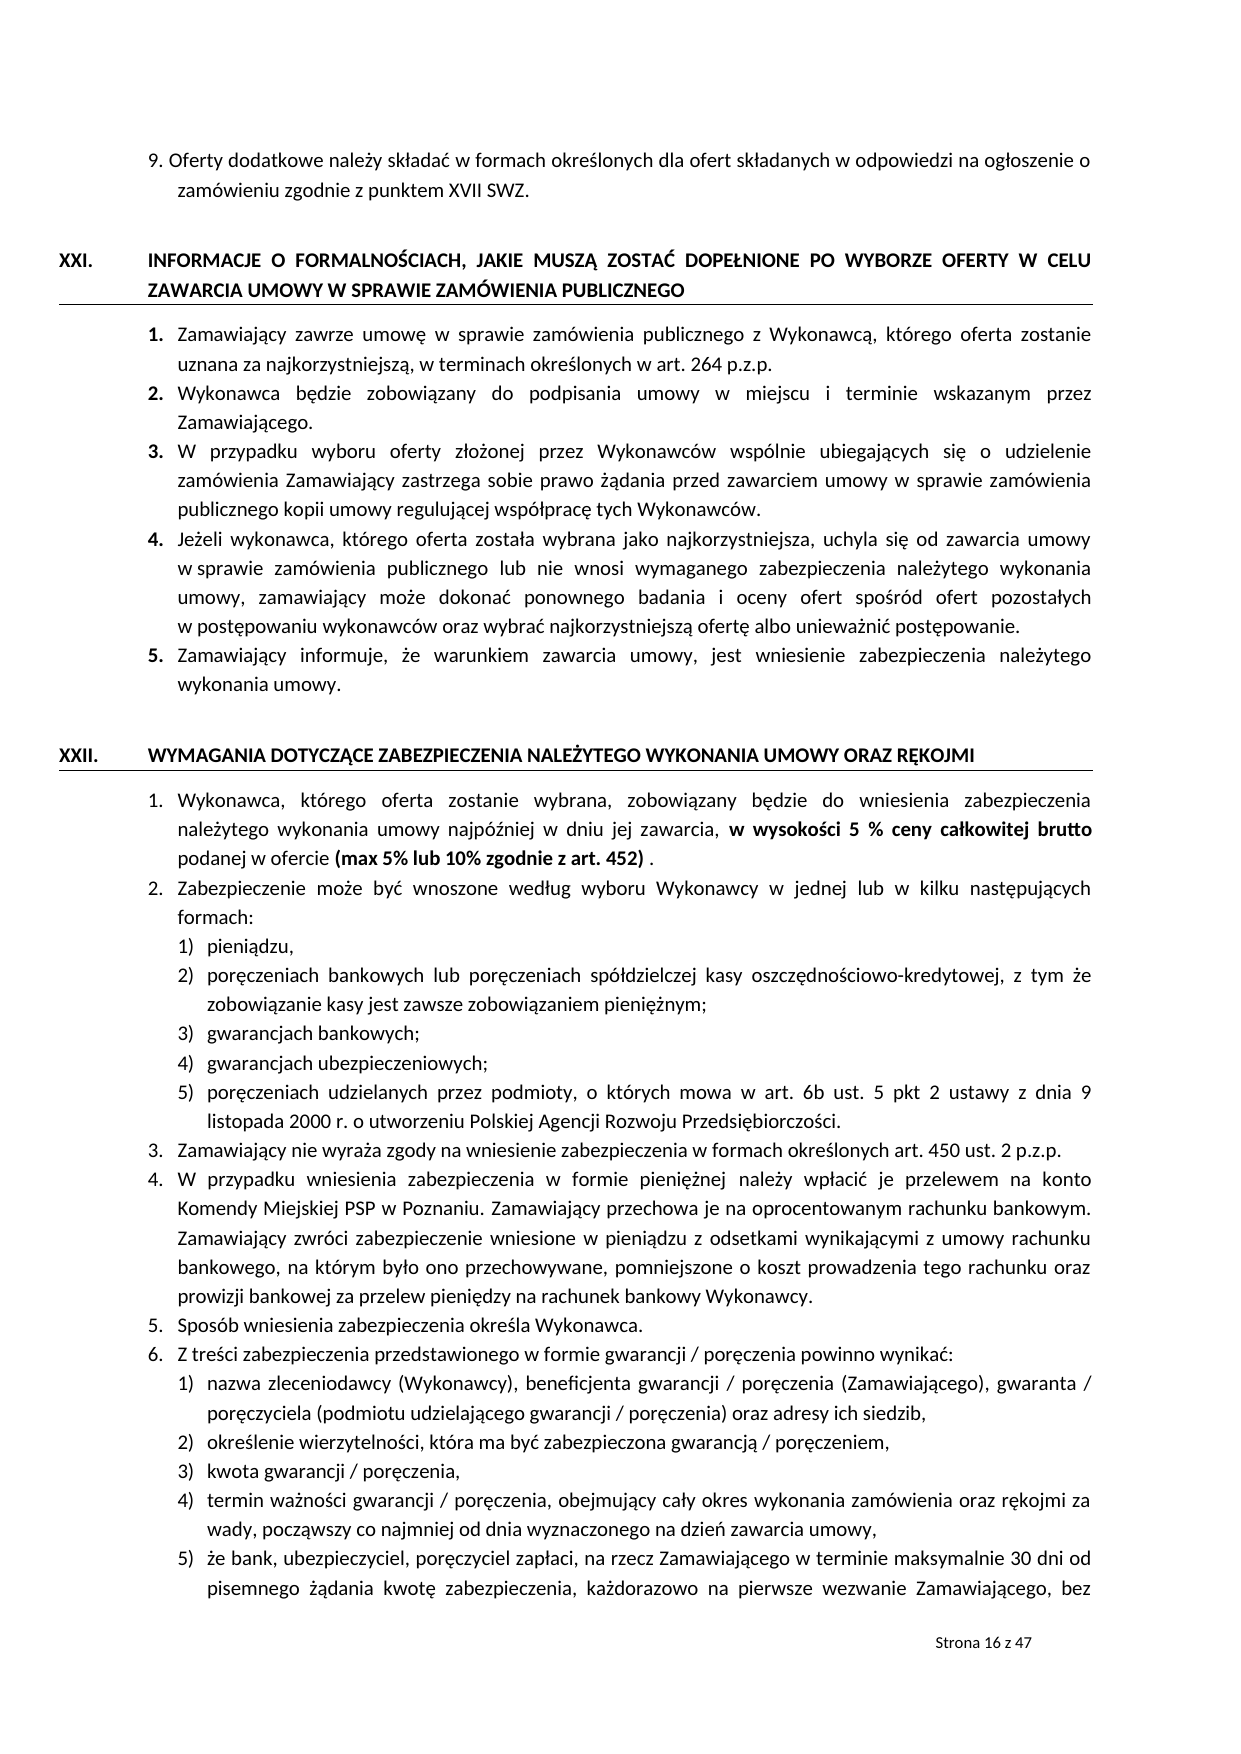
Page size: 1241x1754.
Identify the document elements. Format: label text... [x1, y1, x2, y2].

text 1) pieniądzu, [177, 933, 1093, 958]
text 4) gwarancjach ubezpieczeniowych; [177, 1050, 1093, 1075]
text 2. Wykonawca będzie zobowiązany do podpisania umowy w miejscu i terminie wskazanym przez Zamawiającego. [148, 380, 1093, 434]
text 2) poręczeniach bankowych lub poręczeniach spółdzielczej kasy oszczędnościowo-kredytowej, z tym że zobowiązanie kasy jest zawsze zobowiązaniem pieniężnym; [177, 962, 1093, 1017]
text 6. Z treści zabezpieczenia przedstawionego w formie gwarancji / poręczenia powinno wynikać: [148, 1341, 1093, 1367]
text 3. Zamawiający nie wyraża zgody na wniesienie zabezpieczenia w formach określonych art. 450 ust. 2 p.z.p. [148, 1137, 1093, 1163]
text 2. Zabezpieczenie może być wnoszone według wyboru Wykonawcy w jednej lub w kilku następujących formach: [148, 875, 1093, 929]
text 4. W przypadku wniesienia zabezpieczenia w formie pieniężnej należy wpłacić je przelewem na konto Komendy Miejskiej PSP w Poznaniu. Zamawiający przechowa je na oprocentowanym rachunku bankowym. Zamawiający zwróci zabezpieczenie wniesione w pieniądzu z odsetkami wynikającymi z umowy rachunku bankowego, na którym było ono przechowywane, pomniejszone o koszt prowadzenia tego rachunku oraz prowizji bankowej za przelew pieniędzy na rachunek bankowy Wykonawcy. [148, 1166, 1093, 1308]
subtitle XXII. WYMAGANIA DOTYCZĄCE ZABEZPIECZENIA NALEŻYTEGO WYKONANIA UMOWY ORAZ RĘKOJMI [59, 742, 1093, 770]
text 3) kwota gwarancji / poręczenia, [177, 1458, 1093, 1483]
text 4) termin ważności gwarancji / poręczenia, obejmujący cały okres wykonania zamówienia oraz rękojmi za wady, począwszy co najmniej od dnia wyznaczonego na dzień zawarcia umowy, [177, 1487, 1093, 1542]
text 5. Sposób wniesienia zabezpieczenia określa Wykonawca. [148, 1312, 1093, 1338]
text 1. Zamawiający zawrze umowę w sprawie zamówienia publicznego z Wykonawcą, którego oferta zostanie uznana za najkorzystniejszą, w terminach określonych w art. 264 p.z.p. [148, 322, 1093, 376]
text 1. Wykonawca, którego oferta zostanie wybrana, zobowiązany będzie do wniesienia zabezpieczenia należytego wykonania umowy najpóźniej w dniu jej zawarcia, w wysokości 5 % ceny całkowitej brutto podanej w ofercie (max 5% lub 10% zgodnie z art. 452) . [148, 787, 1093, 871]
text 4. Jeżeli wykonawca, którego oferta została wybrana jako najkorzystniejsza, uchyla się od zawarcia umowy w sprawie zamówienia publicznego lub nie wnosi wymaganego zabezpieczenia należytego wykonania umowy, zamawiający może dokonać ponownego badania i oceny ofert spośród ofert pozostałych w postępowaniu wykonawców oraz wybrać najkorzystniejszą ofertę albo unieważnić postępowanie. [148, 526, 1093, 639]
text 3. W przypadku wyboru oferty złożonej przez Wykonawców wspólnie ubiegających się o udzielenie zamówienia Zamawiający zastrzega sobie prawo żądania przed zawarciem umowy w sprawie zamówienia publicznego kopii umowy regulującej współpracę tych Wykonawców. [148, 438, 1093, 522]
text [177, 1546, 1093, 1600]
subtitle XXI. INFORMACJE O FORMALNOŚCIACH, JAKIE MUSZĄ ZOSTAĆ DOPEŁNIONE PO WYBORZE OFERTY W CELU ZAWARCIA UMOWY W SPRAWIE ZAMÓWIENIA PUBLICZNEGO [59, 248, 1093, 304]
text 5) poręczeniach udzielanych przez podmioty, o których mowa w art. 6b ust. 5 pkt 2 ustawy z dnia 9 listopada 2000 r. o utworzeniu Polskiej Agencji Rozwoju Przedsiębiorczości. [177, 1079, 1093, 1133]
text 3) gwarancjach bankowych; [177, 1021, 1093, 1046]
text 1) nazwa zleceniodawcy (Wykonawcy), beneficjenta gwarancji / poręczenia (Zamawiającego), gwaranta / poręczyciela (podmiotu udzielającego gwarancji / poręczenia) oraz adresy ich siedzib, [177, 1371, 1093, 1425]
text 2) określenie wierzytelności, która ma być zabezpieczona gwarancją / poręczeniem, [177, 1429, 1093, 1454]
text 9. Oferty dodatkowe należy składać w formach określonych dla ofert składanych w odpowiedzi na ogłoszenie o zamówieniu zgodnie z punktem XVII SWZ. [148, 148, 1093, 202]
text 5. Zamawiający informuje, że warunkiem zawarcia umowy, jest wniesienie zabezpieczenia należytego wykonania umowy. [148, 642, 1093, 697]
